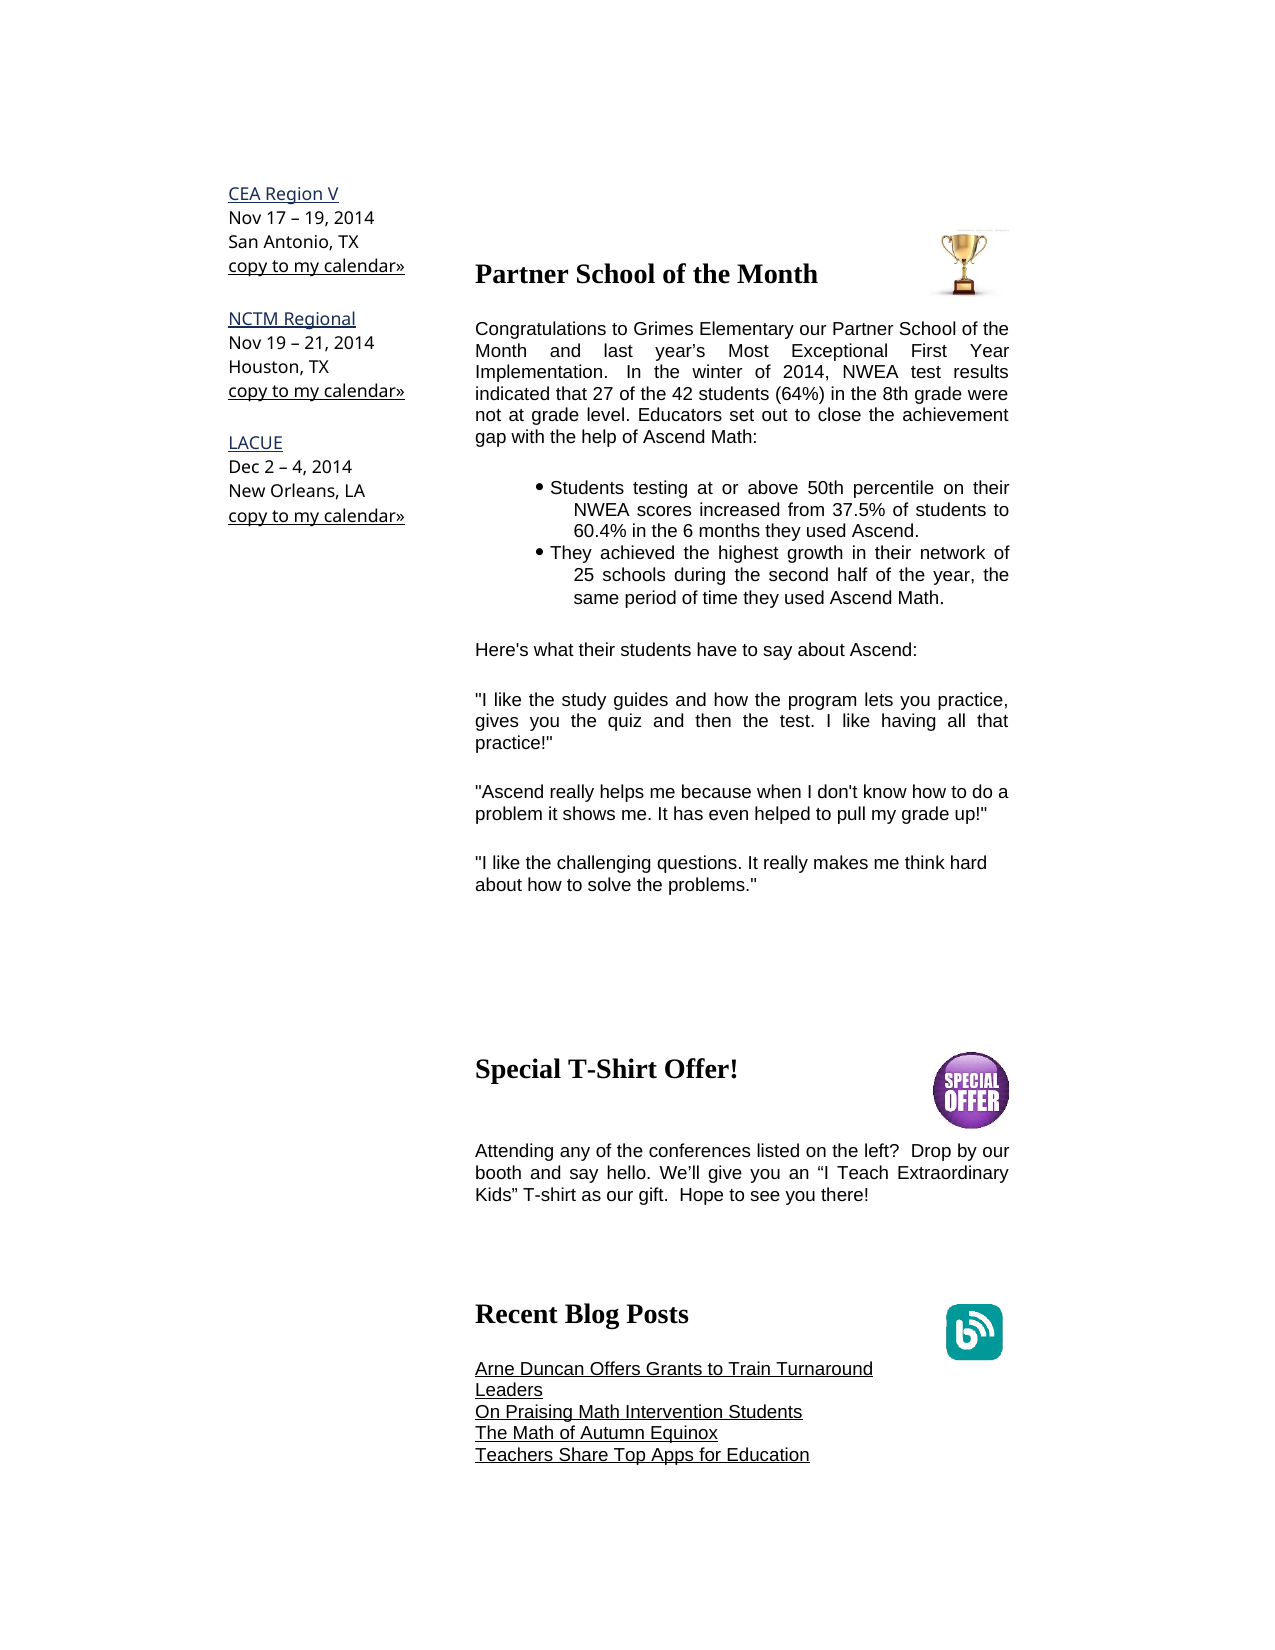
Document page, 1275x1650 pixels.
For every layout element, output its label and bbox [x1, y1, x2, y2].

picture [917, 229, 1010, 299]
picture [938, 1297, 1010, 1368]
picture [932, 1051, 1010, 1129]
